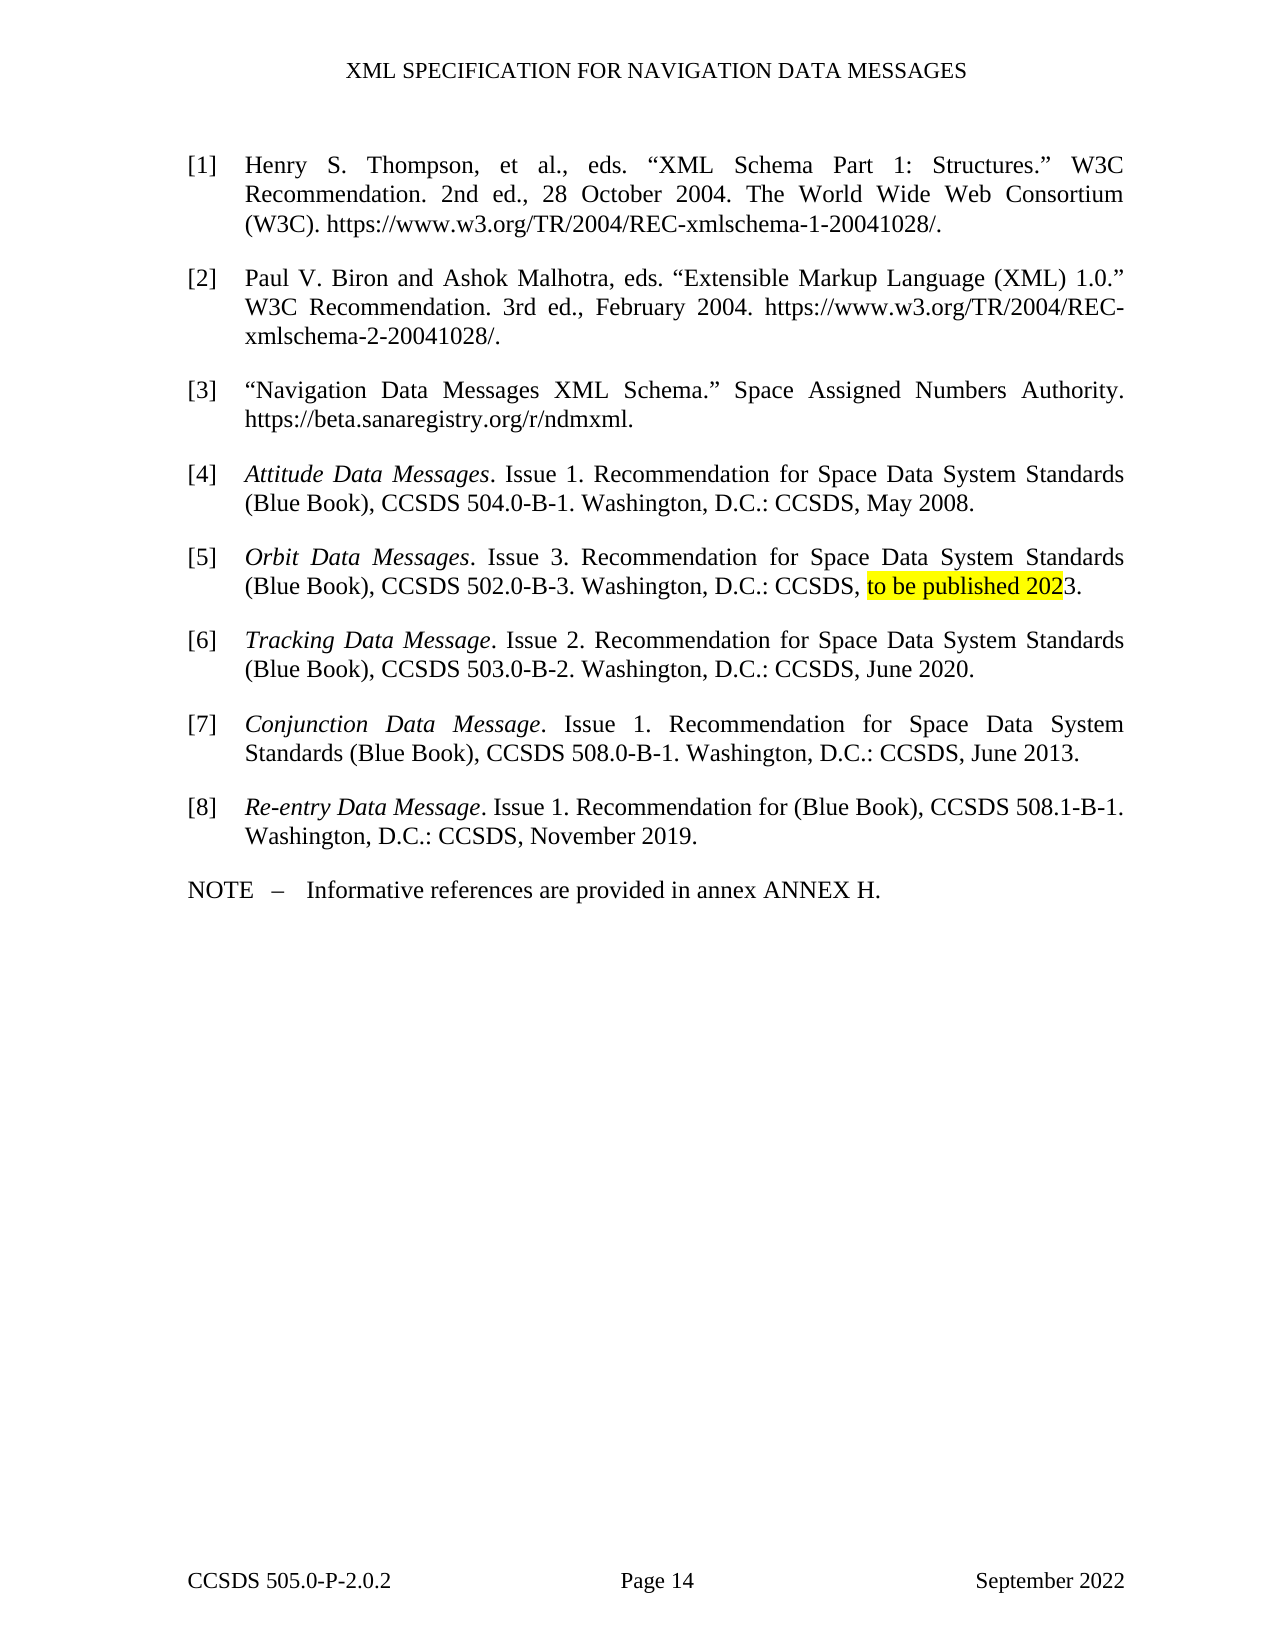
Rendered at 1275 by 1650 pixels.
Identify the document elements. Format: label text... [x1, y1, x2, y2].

text [5] Orbit Data Messages. Issue 3. Recommendation for Space Data System Standards (Blue Book), CCSDS 502.0-B-3. Washington, D.C.: CCSDS, to be published 2023. [187, 542, 1125, 600]
text [1] Henry S. Thompson, et al., eds. “XML Schema Part 1: Structures.” W3C Recommendation. 2nd ed., 28 October 2004. The World Wide Web Consortium (W3C). https://www.w3.org/TR/2004/REC-xmlschema-1-20041028/. [187, 150, 1125, 237]
text [4] Attitude Data Messages. Issue 1. Recommendation for Space Data System Standards (Blue Book), CCSDS 504.0-B-1. Washington, D.C.: CCSDS, May 2008. [187, 458, 1125, 517]
text [3] “Navigation Data Messages XML Schema.” Space Assigned Numbers Authority. https://beta.sanaregistry.org/r/ndmxml. [187, 375, 1125, 433]
text [2] Paul V. Biron and Ashok Malhotra, eds. “Extensible Markup Language (XML) 1.0.” W3C Recommendation. 3rd ed., February 2004. https://www.w3.org/TR/2004/REC-xmlschema-2-20041028/. [187, 262, 1125, 350]
text NOTE – Informative references are provided in annex H. [187, 875, 1125, 904]
text [6] Tracking Data Message. Issue 2. Recommendation for Space Data System Standards (Blue Book), CCSDS 503.0-B-2. Washington, D.C.: CCSDS, June 2020. [187, 625, 1125, 683]
